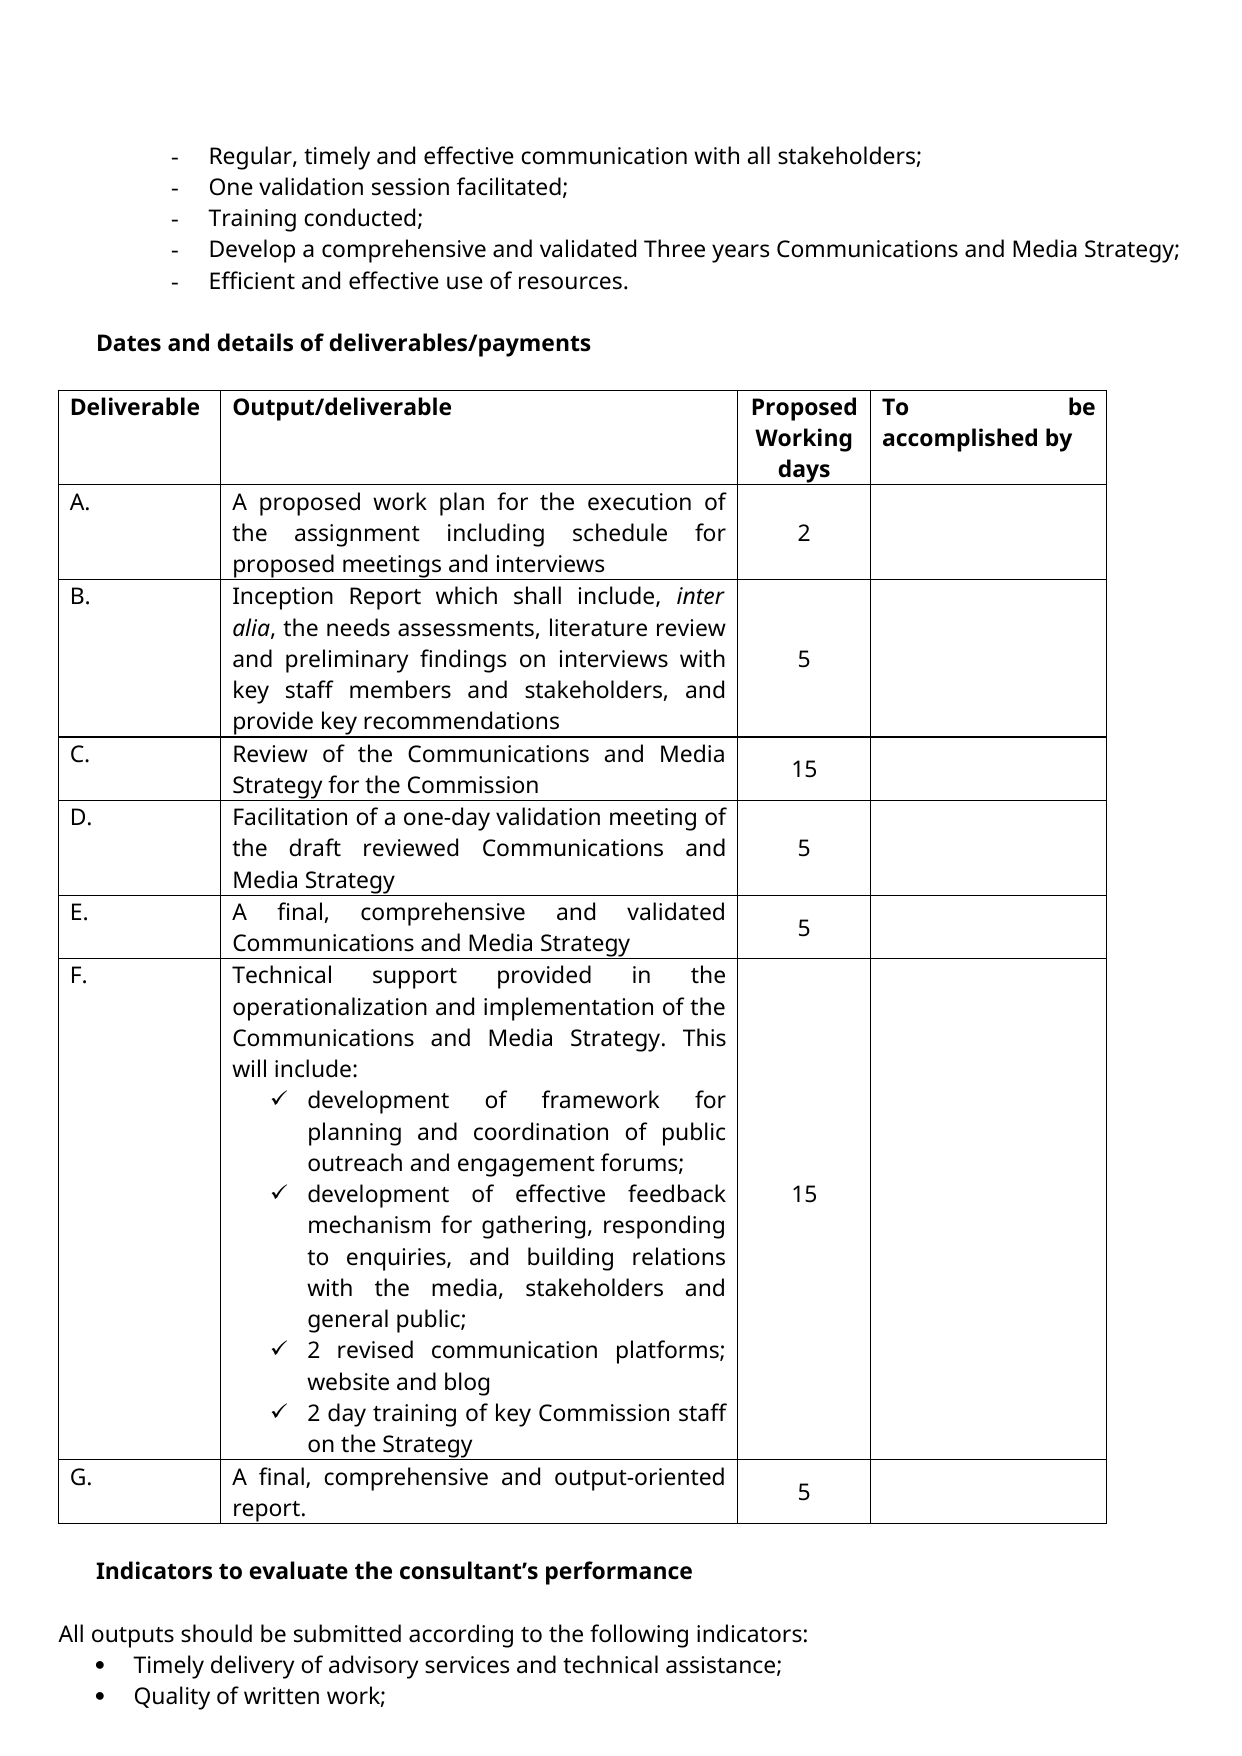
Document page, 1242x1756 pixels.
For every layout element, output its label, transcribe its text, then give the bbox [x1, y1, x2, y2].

text Indicators to evaluate the consultant’s performance [96, 1555, 1221, 1586]
table_cell A proposed work plan for the execution of the assignment including schedule for proposed meetings and interviews [221, 485, 737, 579]
table_cell 5 [738, 1460, 870, 1523]
table_header Output/deliverable [221, 391, 737, 484]
table_cell 2 [738, 485, 870, 579]
table_cell 5 [738, 580, 870, 736]
table_cell E. [59, 896, 220, 958]
table_cell D. [59, 801, 220, 895]
table_cell [871, 959, 1106, 1459]
list Regular, timely and effective communication with all stakeholders; [171, 139, 1221, 171]
table_cell [871, 738, 1106, 800]
table_cell B. [59, 580, 220, 736]
table_cell A final, comprehensive and validated Communications and Media Strategy [221, 896, 737, 958]
text Dates and details of deliverables/payments [96, 327, 1221, 358]
table_cell 15 [738, 738, 870, 800]
table_cell A. [59, 485, 220, 579]
list Efficient and effective use of resources. [171, 264, 1221, 296]
table_cell 15 [738, 959, 870, 1459]
table_cell F. [59, 959, 220, 1459]
table_cell G. [59, 1460, 220, 1523]
table_cell [871, 580, 1106, 736]
table_cell Facilitation of a one-day validation meeting of the draft reviewed Communications and Media Strategy [221, 801, 737, 895]
table_header Proposed Working days [738, 391, 870, 484]
list Develop a comprehensive and validated Three years Communications and Media Strategy; [171, 233, 1221, 264]
list Training conducted; [171, 202, 1221, 233]
list Timely delivery of advisory services and technical assistance; [96, 1649, 1221, 1680]
table_cell A final, comprehensive and output-oriented report. [221, 1460, 737, 1523]
table_cell Technical support provided in the operationalization and implementation of the Communications and Media Strategy. This will include: development of framework for planning and coordination of public outreach and engagement forums; development of effective feedback mechanism for gathering, responding to enquiries, and building relations with the media, stakeholders and general public; 2 revised communication platforms; website and blog 2 day training of key Commission staff on the Strategy [221, 959, 737, 1459]
table_cell Inception Report which shall include, inter alia, the needs assessments, literature review and preliminary findings on interviews with key staff members and stakeholders, and provide key recommendations [221, 580, 737, 736]
list One validation session facilitated; [171, 171, 1221, 202]
table_header To be accomplished by [871, 391, 1106, 484]
table_cell Review of the Communications and Media Strategy for the Commission [221, 738, 737, 800]
table_cell 5 [738, 801, 870, 895]
table_cell [871, 896, 1106, 958]
text All outputs should be submitted according to the following indicators: [58, 1618, 1221, 1649]
table_cell [871, 801, 1106, 895]
table_cell [871, 1460, 1106, 1523]
table_cell 5 [738, 896, 870, 958]
table_header Deliverable [59, 391, 220, 484]
table_cell [871, 485, 1106, 579]
list Quality of written work; [96, 1680, 1221, 1711]
table_cell C. [59, 738, 220, 800]
